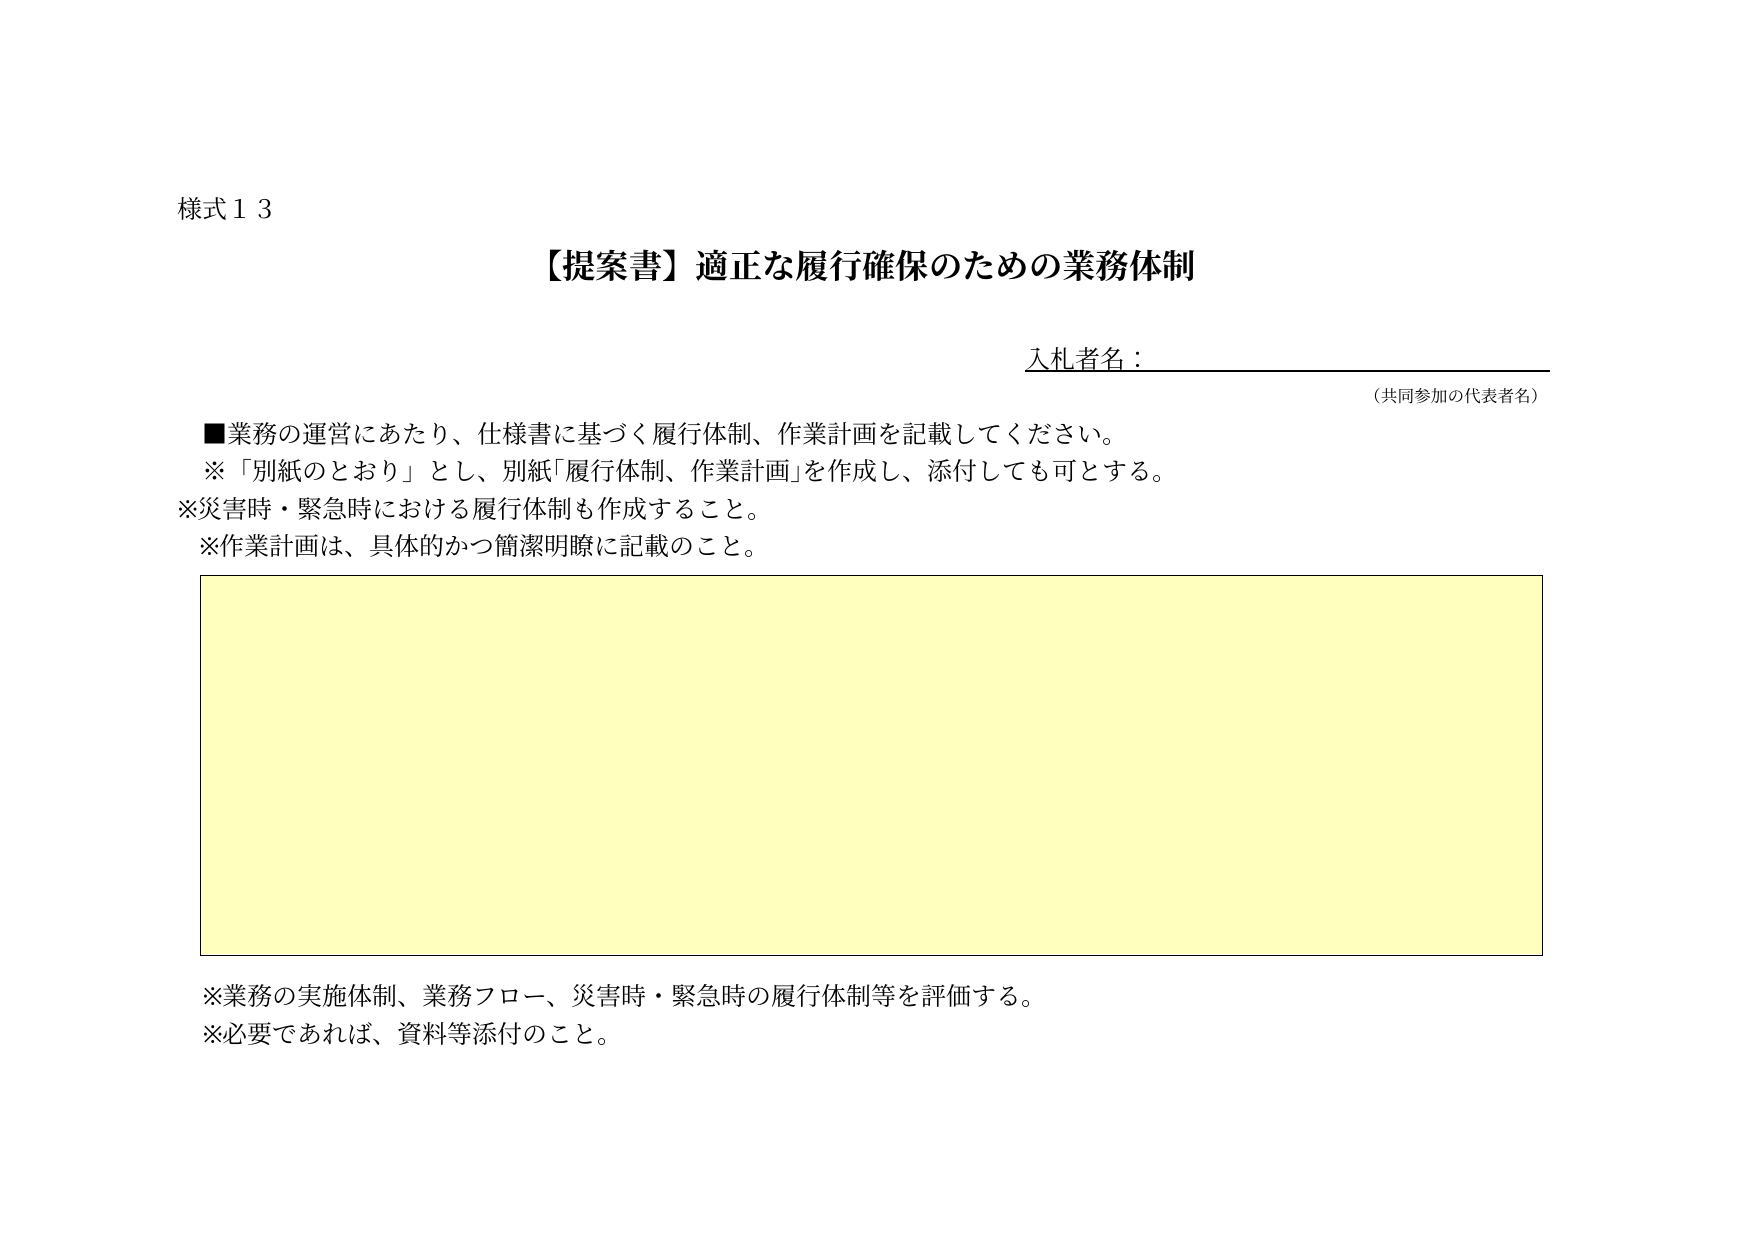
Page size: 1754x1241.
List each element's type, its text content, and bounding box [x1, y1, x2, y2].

text 【提案書】適正な履行確保のための業務体制 [177, 226, 1547, 301]
text ※「別紙のとおり」とし、別紙｢履行体制、作業計画｣を作成し、添付しても可とする。 [177, 451, 1547, 489]
text 様式１３ [177, 189, 1547, 226]
text ※災害時・緊急時における履行体制も作成すること。 [177, 489, 1547, 526]
text ■業務の運営にあたり、仕様書に基づく履行体制、作業計画を記載してください。 [177, 414, 1547, 451]
text ※必要であれば、資料等添付のこと。 [177, 1014, 1547, 1051]
text 入札者名： [177, 339, 1547, 376]
text ※作業計画は、具体的かつ簡潔明瞭に記載のこと。 [199, 526, 1547, 564]
text （共同参加の代表者名） [177, 376, 1547, 414]
table_header [201, 576, 1542, 954]
text ※業務の実施体制、業務フロー、災害時・緊急時の履行体制等を評価する。 [177, 601, 1547, 1014]
